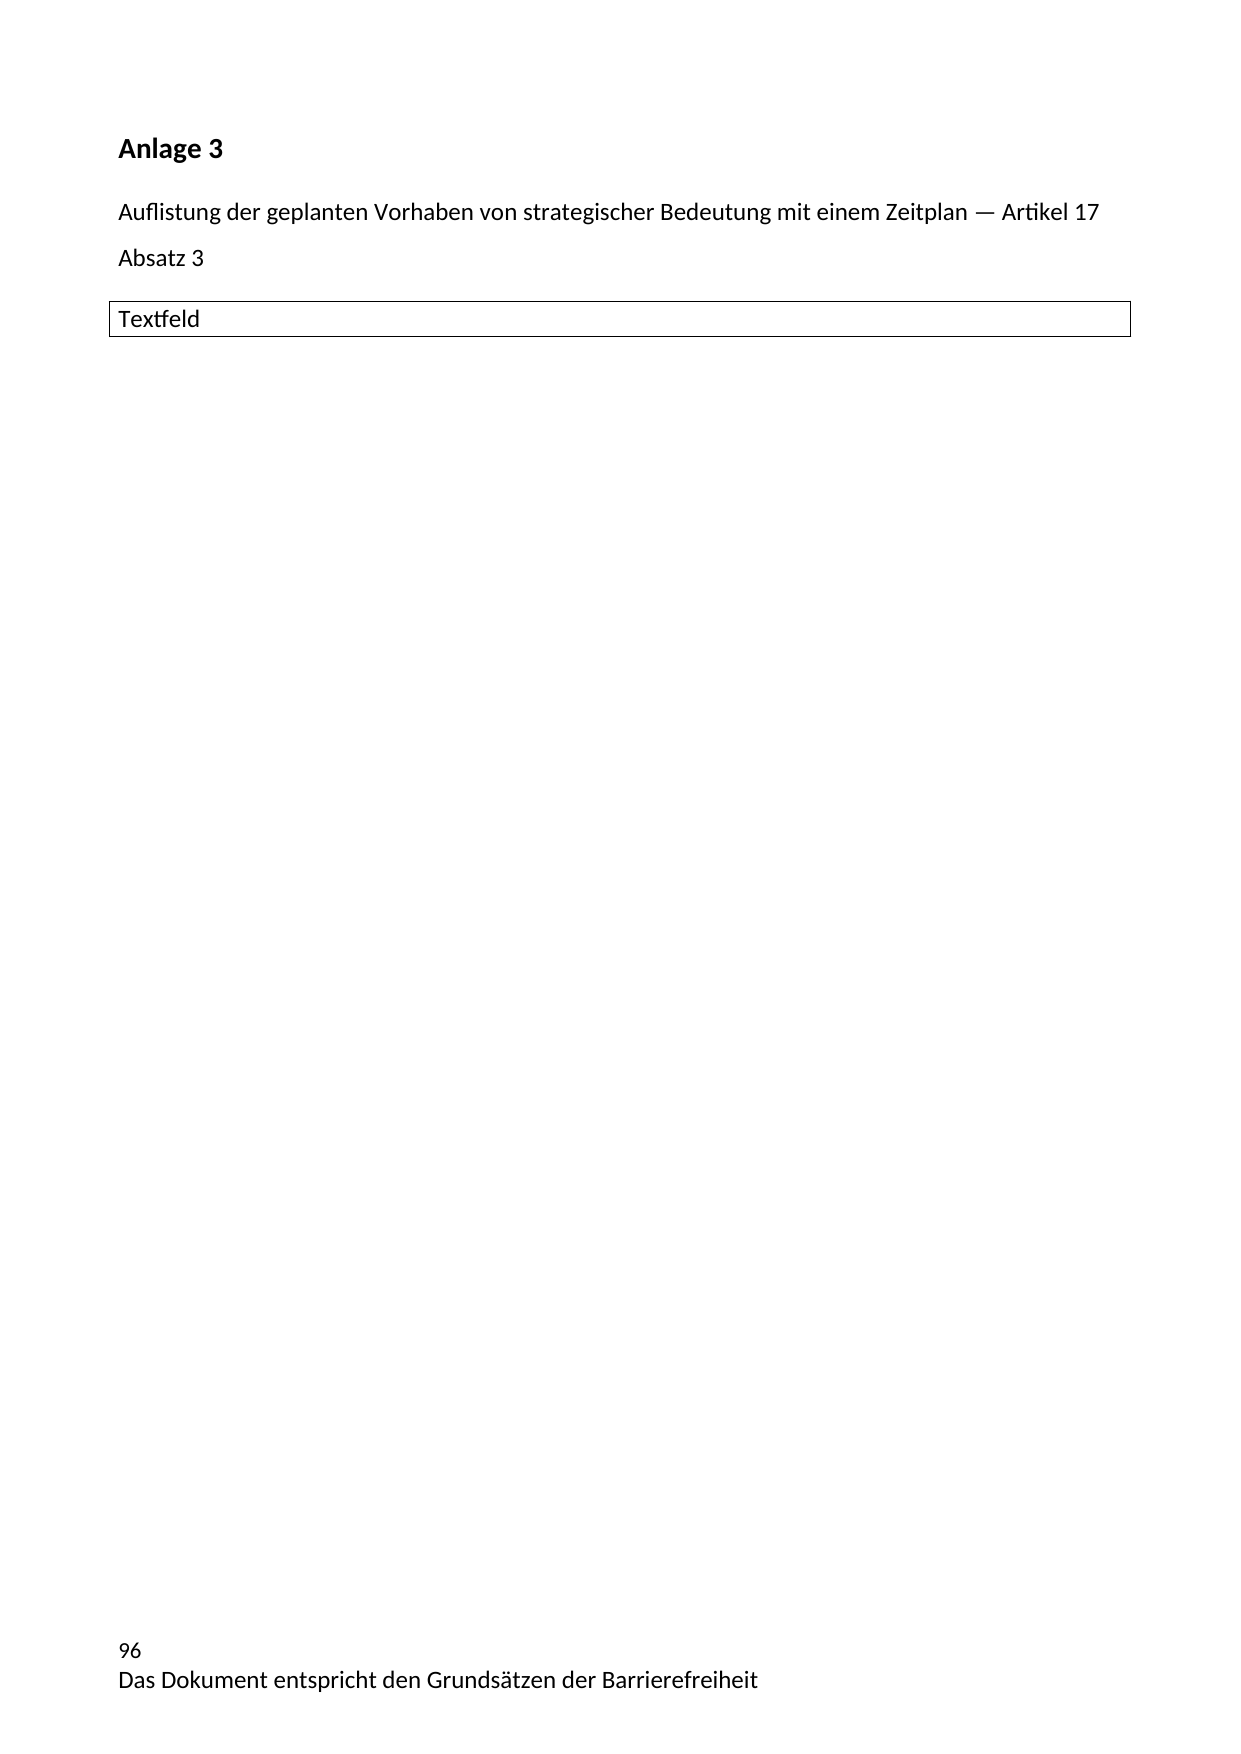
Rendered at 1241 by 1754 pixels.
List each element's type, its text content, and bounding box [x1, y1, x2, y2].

text Auflistung der geplanten Vorhaben von strategischer Bedeutung mit einem Zeitplan — Artikel 17 Absatz 3 [118, 197, 1122, 273]
text Textfeld [110, 302, 1130, 336]
text Anlage 3 [118, 131, 1122, 166]
